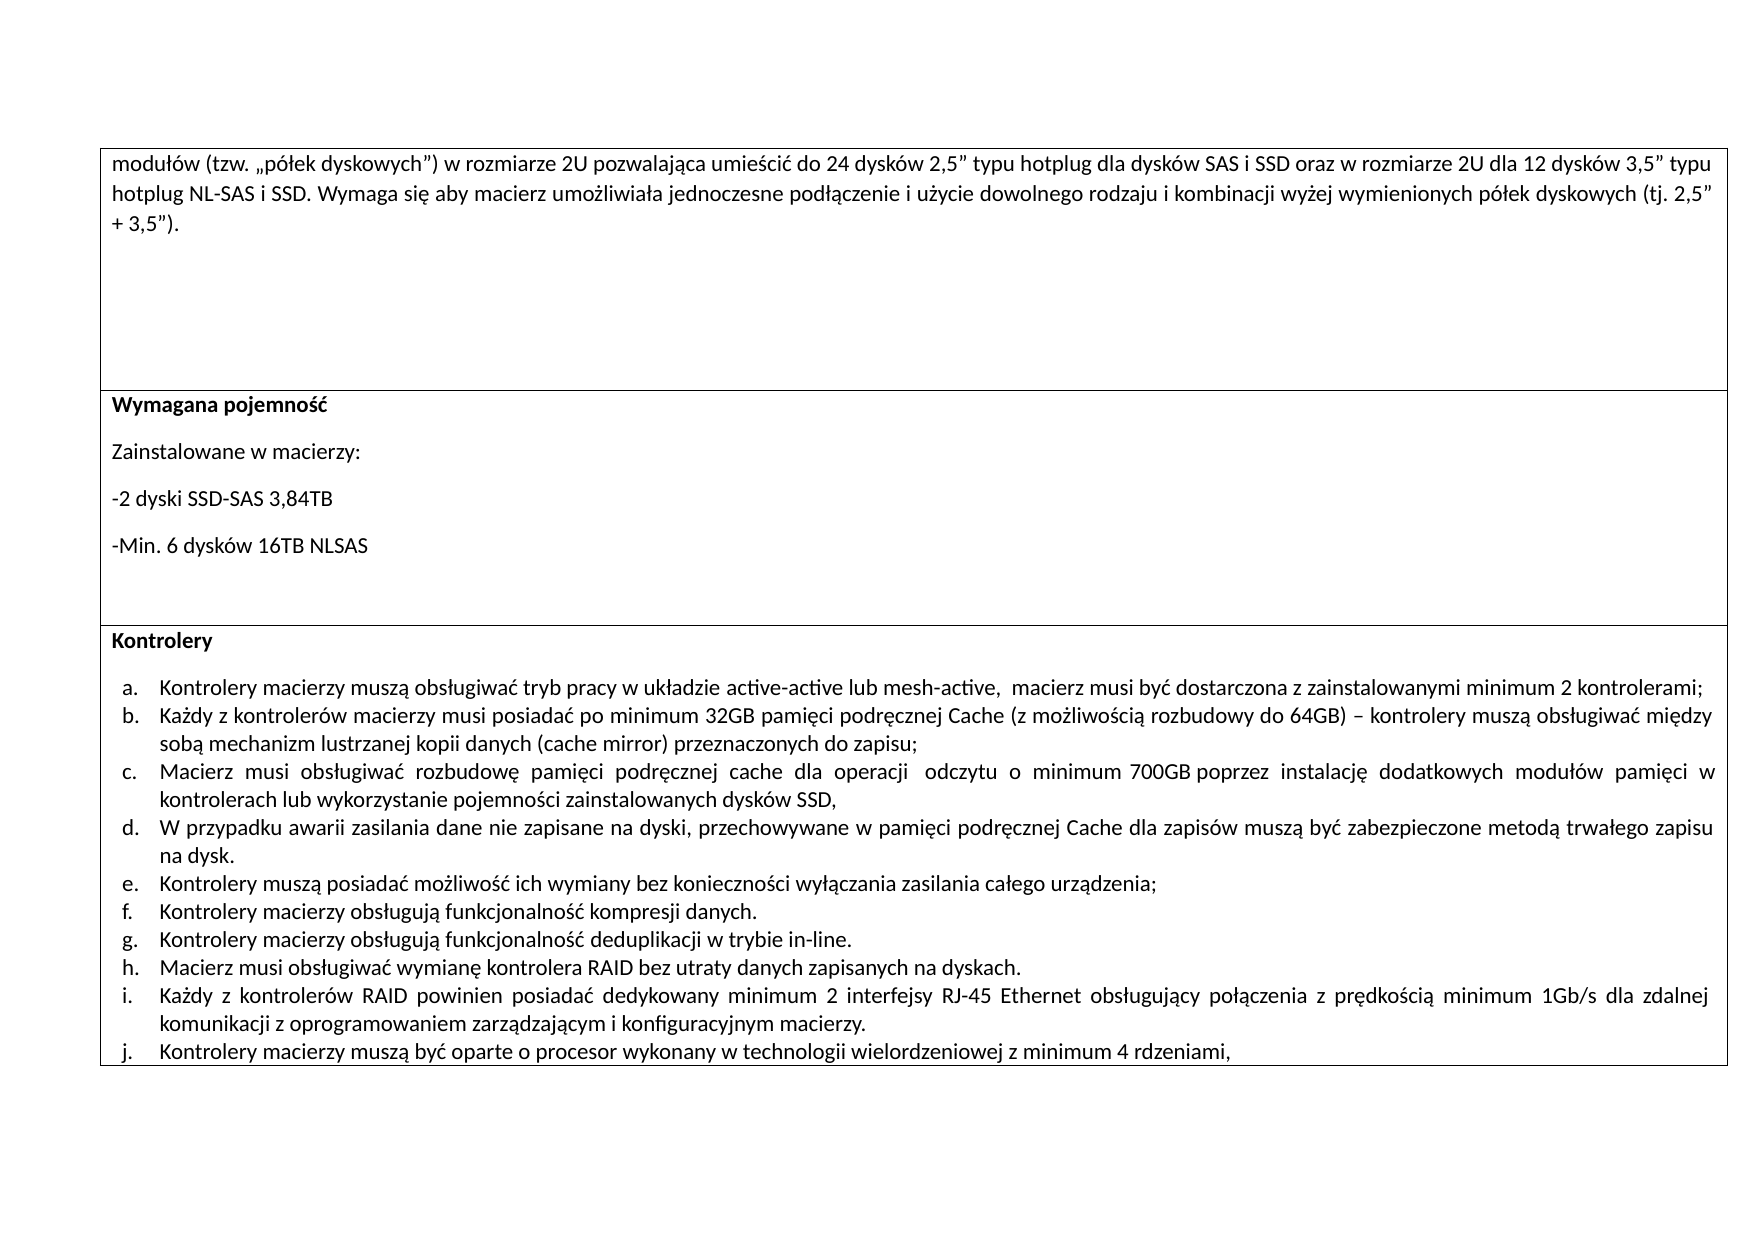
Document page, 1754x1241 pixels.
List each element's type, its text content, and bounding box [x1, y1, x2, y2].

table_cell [101, 149, 1727, 389]
table_cell Wymagana pojemność Zainstalowane w macierzy: -2 dyski SSD-SAS 3,84TB -Min. 6 dysków 16TB NLSAS [101, 391, 1727, 625]
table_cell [101, 626, 1727, 1065]
